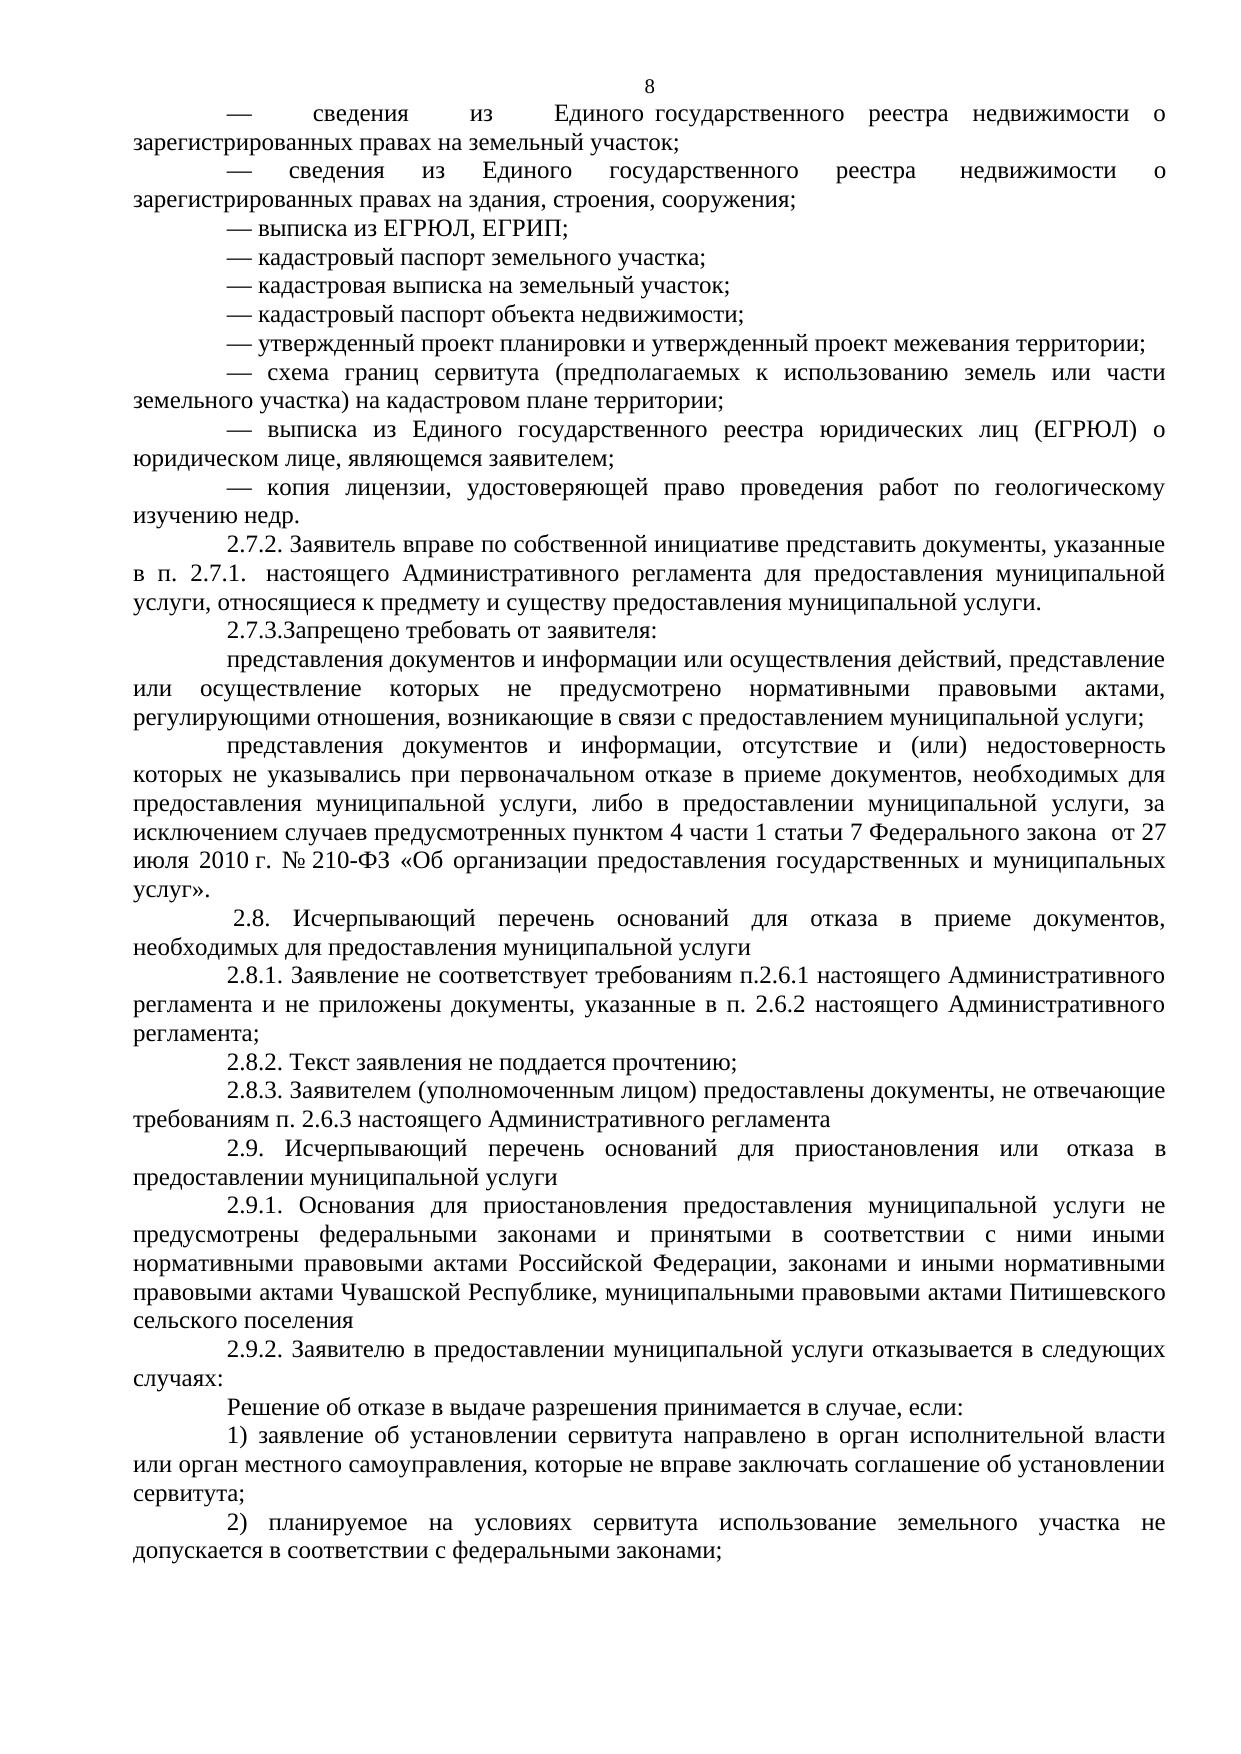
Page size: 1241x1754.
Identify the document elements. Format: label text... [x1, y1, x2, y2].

text — выписка из ЕГРЮЛ, ЕГРИП; [133, 213, 1166, 242]
text 1) заявление об установлении сервитута направлено в орган исполнительной власти или орган местного самоуправления, которые не вправе заключать соглашение об установлении сервитута; [133, 1420, 1166, 1507]
text — кадастровый паспорт земельного участка; [133, 242, 1166, 270]
text — кадастровая выписка на земельный участок; [133, 270, 1166, 299]
text 2.7.2. Заявитель вправе по собственной инициативе представить документы, указанные в п. 2.7.1. настоящего Административного регламента для предоставления муниципальной услуги, относящиеся к предмету и существу предоставления муниципальной услуги. [133, 529, 1166, 615]
text 2.8.3. Заявителем (уполномоченным лицом) предоставлены документы, не отвечающие требованиям п. 2.6.3 настоящего Административного регламента [133, 1075, 1166, 1133]
text — утвержденный проект планировки и утвержденный проект межевания территории; [133, 328, 1166, 357]
text представления документов и информации, отсутствие и (или) недостоверность которых не указывались при первоначальном отказе в приеме документов, необходимых для предоставления муниципальной услуги, либо в предоставлении муниципальной услуги, за исключением случаев предусмотренных пунктом 4 части 1 статьи 7 Федерального закона от 27 июля . № 210-ФЗ «Об организации предоставления государственных и муниципальных услуг». [133, 730, 1166, 903]
text — сведения из Единого государственного реестра недвижимости о зарегистрированных правах на здания, строения, сооружения; [133, 155, 1166, 213]
text Решение об отказе в выдаче разрешения принимается в случае, если: [133, 1392, 1166, 1420]
text 2) планируемое на условиях сервитута использование земельного участка не допускается в соответствии с федеральными законами; [133, 1507, 1166, 1564]
text — схема границ сервитута (предполагаемых к использованию земель или части земельного участка) на кадастровом плане территории; [133, 357, 1166, 414]
text 2.7.3.Запрещено требовать от заявителя: [133, 615, 1166, 644]
text 2.9. Исчерпывающий перечень оснований для приостановления или отказа в предоставлении муниципальной услуги [133, 1133, 1166, 1190]
text — кадастровый паспорт объекта недвижимости; [133, 299, 1166, 328]
text 2.8.1. Заявление не соответствует требованиям п.2.6.1 настоящего Административного регламента и не приложены документы, указанные в п. 2.6.2 настоящего Административного регламента; [133, 960, 1166, 1047]
text представления документов и информации или осуществления действий, представление или осуществление которых не предусмотрено нормативными правовыми актами, регулирующими отношения, возникающие в связи с предоставлением муниципальной услуги; [133, 644, 1166, 730]
text — сведения из Единого государственного реестра недвижимости о зарегистрированных правах на земельный участок; [133, 98, 1166, 155]
text — копия лицензии, удостоверяющей право проведения работ по геологическому изучению недр. [133, 472, 1166, 529]
text 2.8.2. Текст заявления не поддается прочтению; [133, 1047, 1166, 1075]
text — выписка из Единого государственного реестра юридических лиц (ЕГРЮЛ) о юридическом лице, являющемся заявителем; [133, 414, 1166, 472]
text 2.9.2. Заявителю в предоставлении муниципальной услуги отказывается в следующих случаях: [133, 1334, 1166, 1392]
text 2.8. Исчерпывающий перечень оснований для отказа в приеме документов, необходимых для предоставления муниципальной услуги [133, 903, 1166, 960]
text 2.9.1. Основания для приостановления предоставления муниципальной услуги не предусмотрены федеральными законами и принятыми в соответствии с ними иными нормативными правовыми актами Российской Федерации, законами и иными нормативными правовыми актами Чувашской Республике, муниципальными правовыми актами Питишевского сельского поселения [133, 1190, 1166, 1334]
